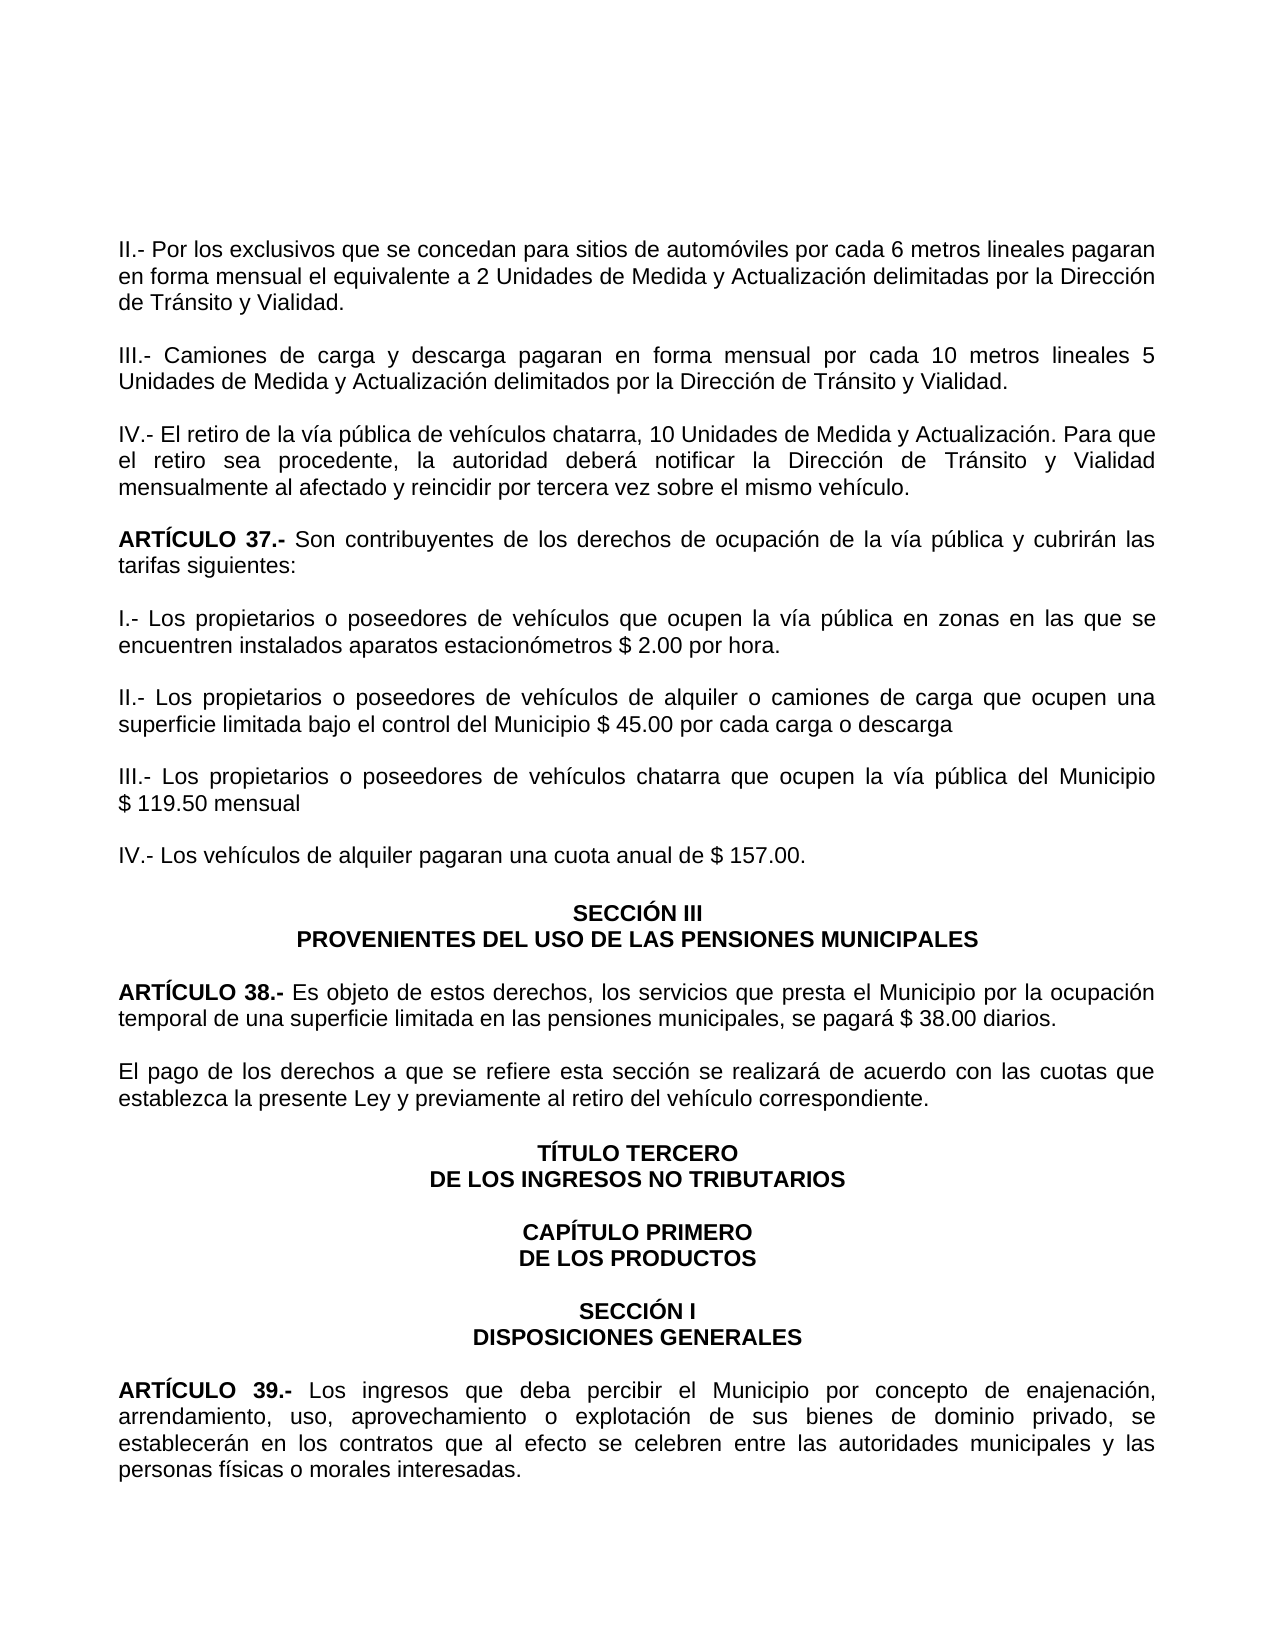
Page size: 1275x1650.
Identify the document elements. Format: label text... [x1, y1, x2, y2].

text II.- Los propietarios o poseedores de vehículos de alquiler o camiones de carga que ocupen una superficie limitada bajo el control del Municipio $ 45.00 por cada carga o descarga [118, 684, 1157, 737]
text I.- Los propietarios o poseedores de vehículos que ocupen la vía pública en zonas en las que se encuentren instalados aparatos estacionómetros $ 2.00 por hora. [118, 605, 1157, 658]
text III.- Los propietarios o poseedores de vehículos chatarra que ocupen la vía pública del Municipio $ 119.50 mensual [118, 763, 1157, 816]
text III.- Camiones de carga y descarga pagaran en forma mensual por cada 10 metros lineales 5 Unidades de Medida y Actualización delimitados por la Dirección de Tránsito y Vialidad. [118, 342, 1157, 394]
text ARTÍCULO 37.- Son contribuyentes de los derechos de ocupación de la vía pública y cubrirán las tarifas siguientes: [118, 526, 1157, 579]
text II.- Por los exclusivos que se concedan para sitios de automóviles por cada 6 metros lineales pagaran en forma mensual el equivalente a 2 Unidades de Medida y Actualización delimitadas por la Dirección de Tránsito y Vialidad. [118, 236, 1157, 315]
text ARTÍCULO 39.- Los ingresos que deba percibir el Municipio por concepto de enajenación, arrendamiento, uso, aprovechamiento o explotación de sus bienes de dominio privado, se establecerán en los contratos que al efecto se celebren entre las autoridades municipales y las personas físicas o morales interesadas. [118, 1377, 1157, 1482]
text DISPOSICIONES GENERALES [118, 1324, 1157, 1350]
text IV.- El retiro de la vía pública de vehículos chatarra, 10 Unidades de Medida y Actualización. Para que el retiro sea procedente, la autoridad deberá notificar la Dirección de Tránsito y Vialidad mensualmente al afectado y reincidir por tercera vez sobre el mismo vehículo. [118, 421, 1157, 500]
text CAPÍTULO PRIMERO [118, 1219, 1157, 1245]
text DE LOS INGRESOS NO TRIBUTARIOS [118, 1166, 1157, 1192]
text IV.- Los vehículos de alquiler pagaran una cuota anual de $ 157.00. [118, 842, 1157, 869]
text DE LOS PRODUCTOS [118, 1245, 1157, 1271]
text PROVENIENTES DEL USO DE LAS PENSIONES MUNICIPALES [118, 926, 1157, 953]
text SECCIÓN III [118, 900, 1157, 926]
text TÍTULO TERCERO [118, 1139, 1157, 1166]
text SECCIÓN I [118, 1298, 1157, 1324]
text El pago de los derechos a que se refiere esta sección se realizará de acuerdo con las cuotas que establezca la presente Ley y previamente al retiro del vehículo correspondiente. [118, 1058, 1157, 1111]
text ARTÍCULO 38.- Es objeto de estos derechos, los servicios que presta el Municipio por la ocupación temporal de una superficie limitada en las pensiones municipales, se pagará $ 38.00 diarios. [118, 979, 1157, 1032]
